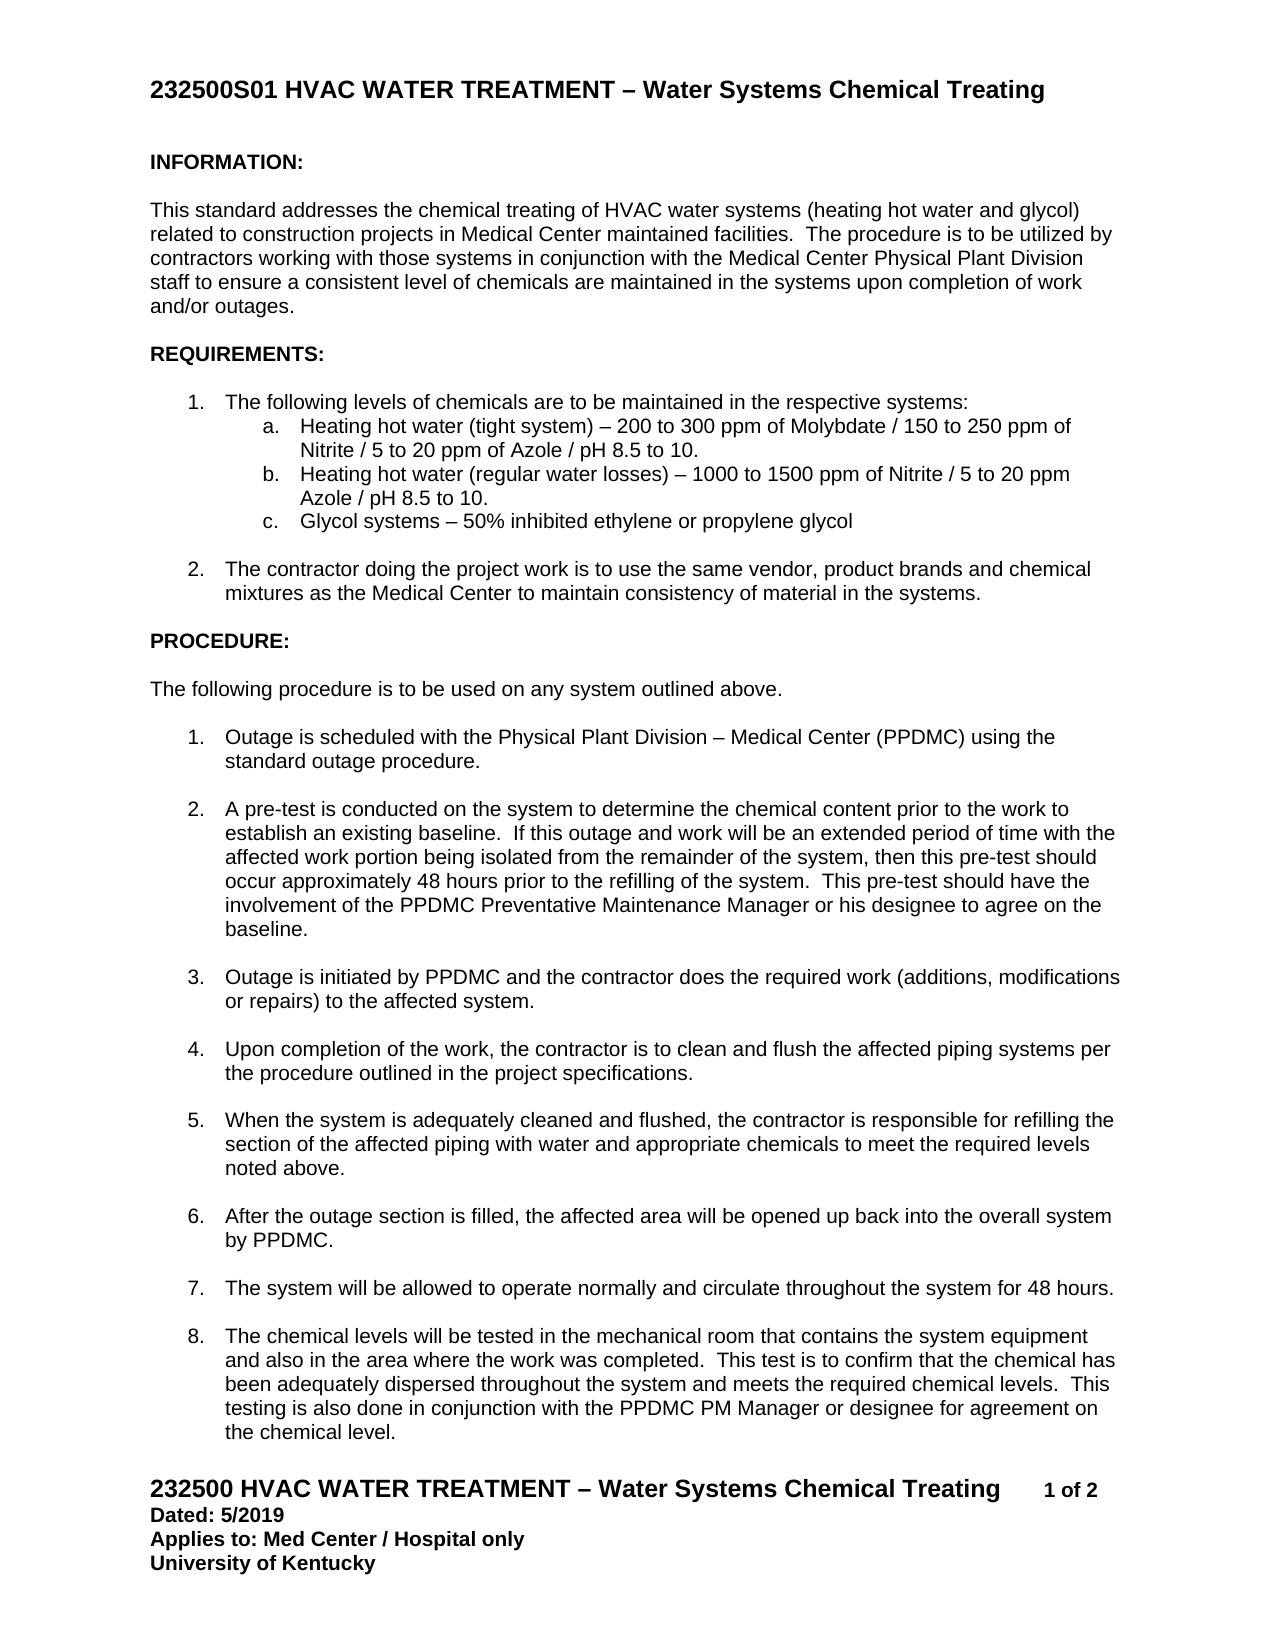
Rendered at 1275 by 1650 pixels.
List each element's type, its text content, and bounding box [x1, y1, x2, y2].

text INFORMATION: [150, 150, 1125, 174]
list The system will be allowed to operate normally and circulate throughout the system for 48 hours. [187, 1276, 1125, 1300]
list When the system is adequately cleaned and flushed, the contractor is responsible for refilling the section of the affected piping with water and appropriate chemicals to meet the required levels noted above. [187, 1108, 1125, 1180]
list After the outage section is filled, the affected area will be opened up back into the overall system by PPDMC. [187, 1204, 1125, 1252]
list Outage is scheduled with the Physical Plant Division – Medical Center (PPDMC) using the standard outage procedure. [187, 725, 1125, 773]
list Outage is initiated by PPDMC and the contractor does the required work (additions, modifications or repairs) to the affected system. [187, 964, 1125, 1012]
text The following procedure is to be used on any system outlined above. [150, 677, 1125, 701]
list The chemical levels will be tested in the mechanical room that contains the system equipment and also in the area where the work was completed. This test is to confirm that the chemical has been adequately dispersed throughout the system and meets the required chemical levels. This testing is also done in conjunction with the PPDMC PM Manager or designee for agreement on the chemical level. [187, 1324, 1125, 1444]
list The contractor doing the project work is to use the same vendor, product brands and chemical mixtures as the Medical Center to maintain consistency of material in the systems. [187, 557, 1125, 605]
text PROCEDURE: [150, 629, 1125, 653]
list The following levels of chemicals are to be maintained in the respective systems: [187, 389, 1125, 413]
text This standard addresses the chemical treating of HVAC water systems (heating hot water and glycol) related to construction projects in Medical Center maintained facilities. The procedure is to be utilized by contractors working with those systems in conjunction with the Medical Center Physical Plant Division staff to ensure a consistent level of chemicals are maintained in the systems upon completion of work and/or outages. [150, 198, 1125, 318]
list Heating hot water (tight system) – 200 to 300 ppm of Molybdate / 150 to 250 ppm of Nitrite / 5 to 20 ppm of Azole / pH 8.5 to 10. [262, 413, 1125, 461]
text REQUIREMENTS: [150, 342, 1125, 366]
list Heating hot water (regular water losses) – 1000 to 1500 ppm of Nitrite / 5 to 20 ppm Azole / pH 8.5 to 10. [262, 461, 1125, 509]
list Glycol systems – 50% inhibited ethylene or propylene glycol [262, 509, 1125, 533]
list A pre-test is conducted on the system to determine the chemical content prior to the work to establish an existing baseline. If this outage and work will be an extended period of time with the affected work portion being isolated from the remainder of the system, then this pre-test should occur approximately 48 hours prior to the refilling of the system. This pre-test should have the involvement of the PPDMC Preventative Maintenance Manager or his designee to agree on the baseline. [187, 797, 1125, 941]
list Upon completion of the work, the contractor is to clean and flush the affected piping systems per the procedure outlined in the project specifications. [187, 1036, 1125, 1084]
